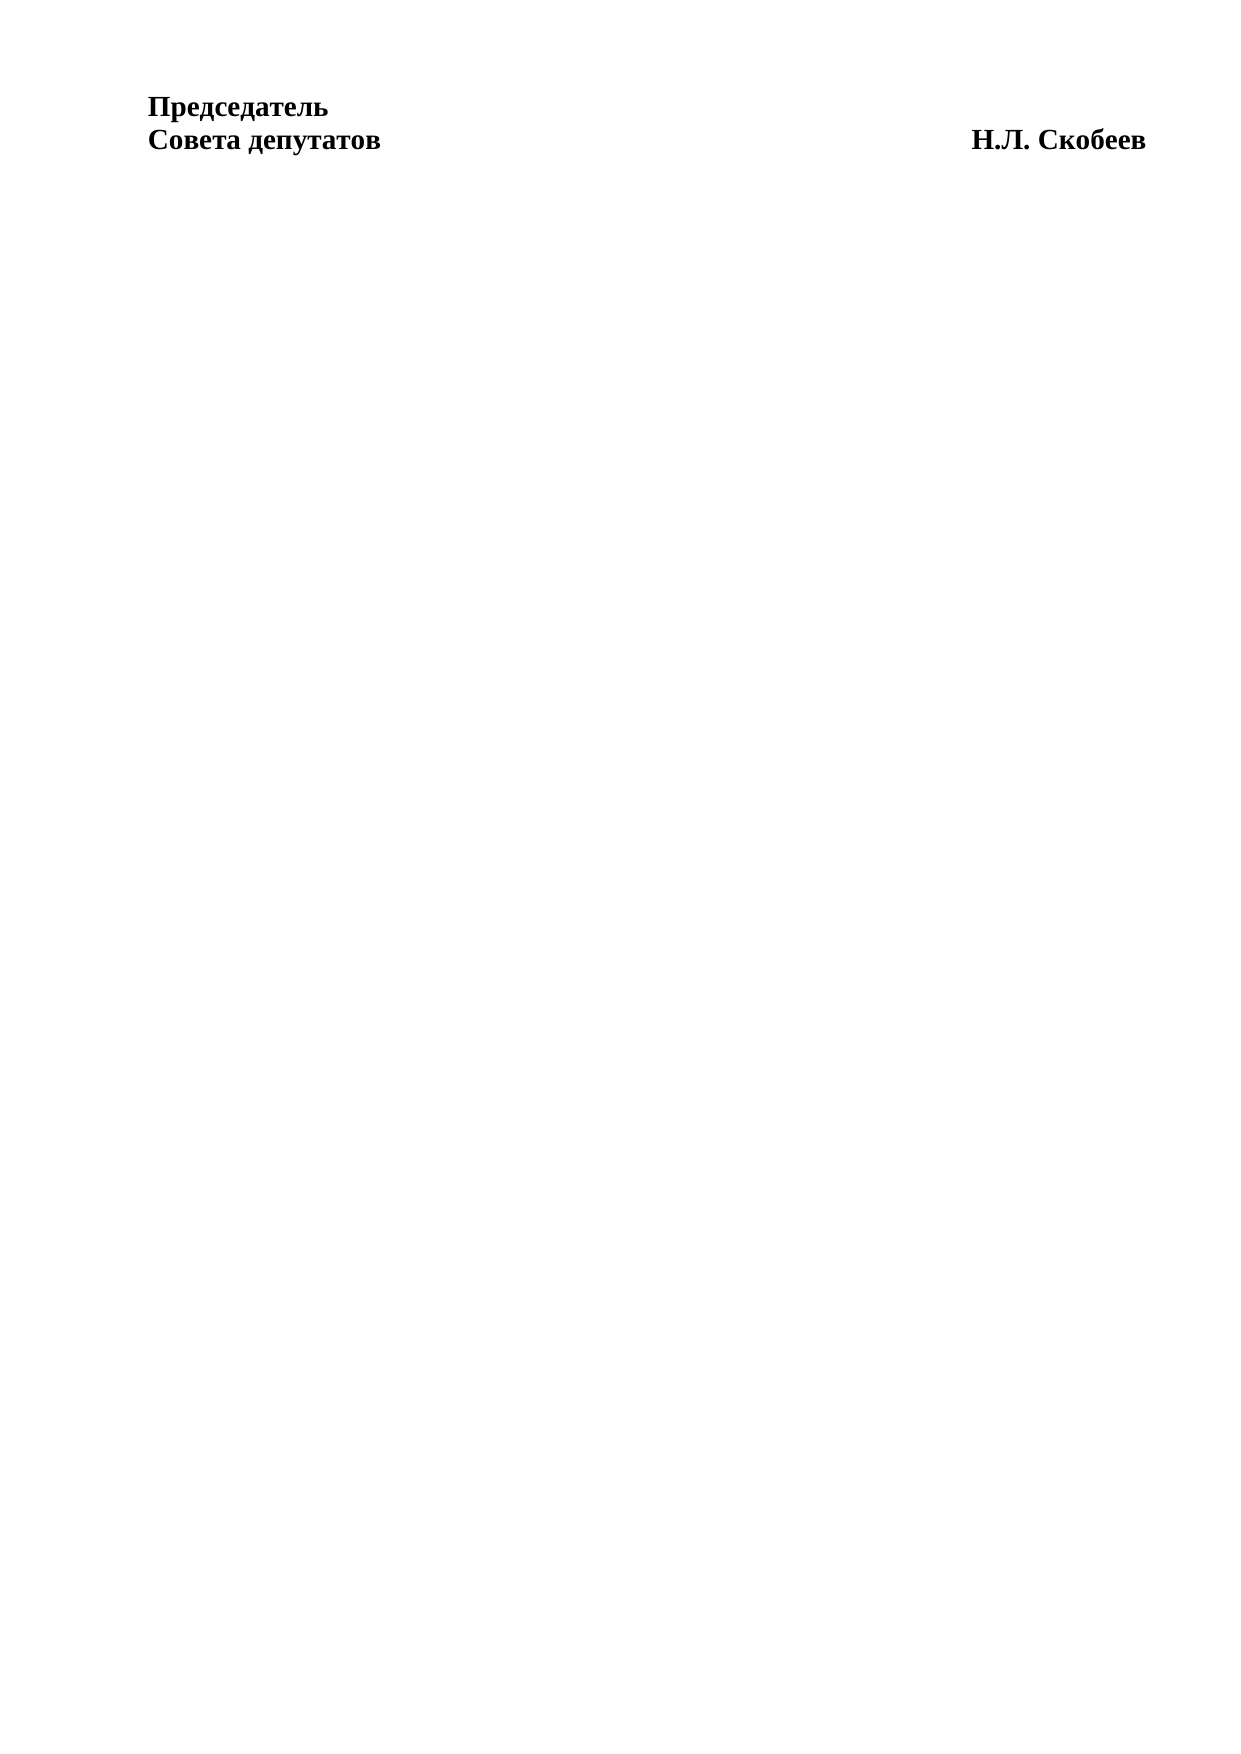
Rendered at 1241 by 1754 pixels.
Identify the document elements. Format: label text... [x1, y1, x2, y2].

text Совета депутатов Н.Л. Скобеев [148, 122, 1152, 156]
text Председатель [148, 89, 1152, 122]
